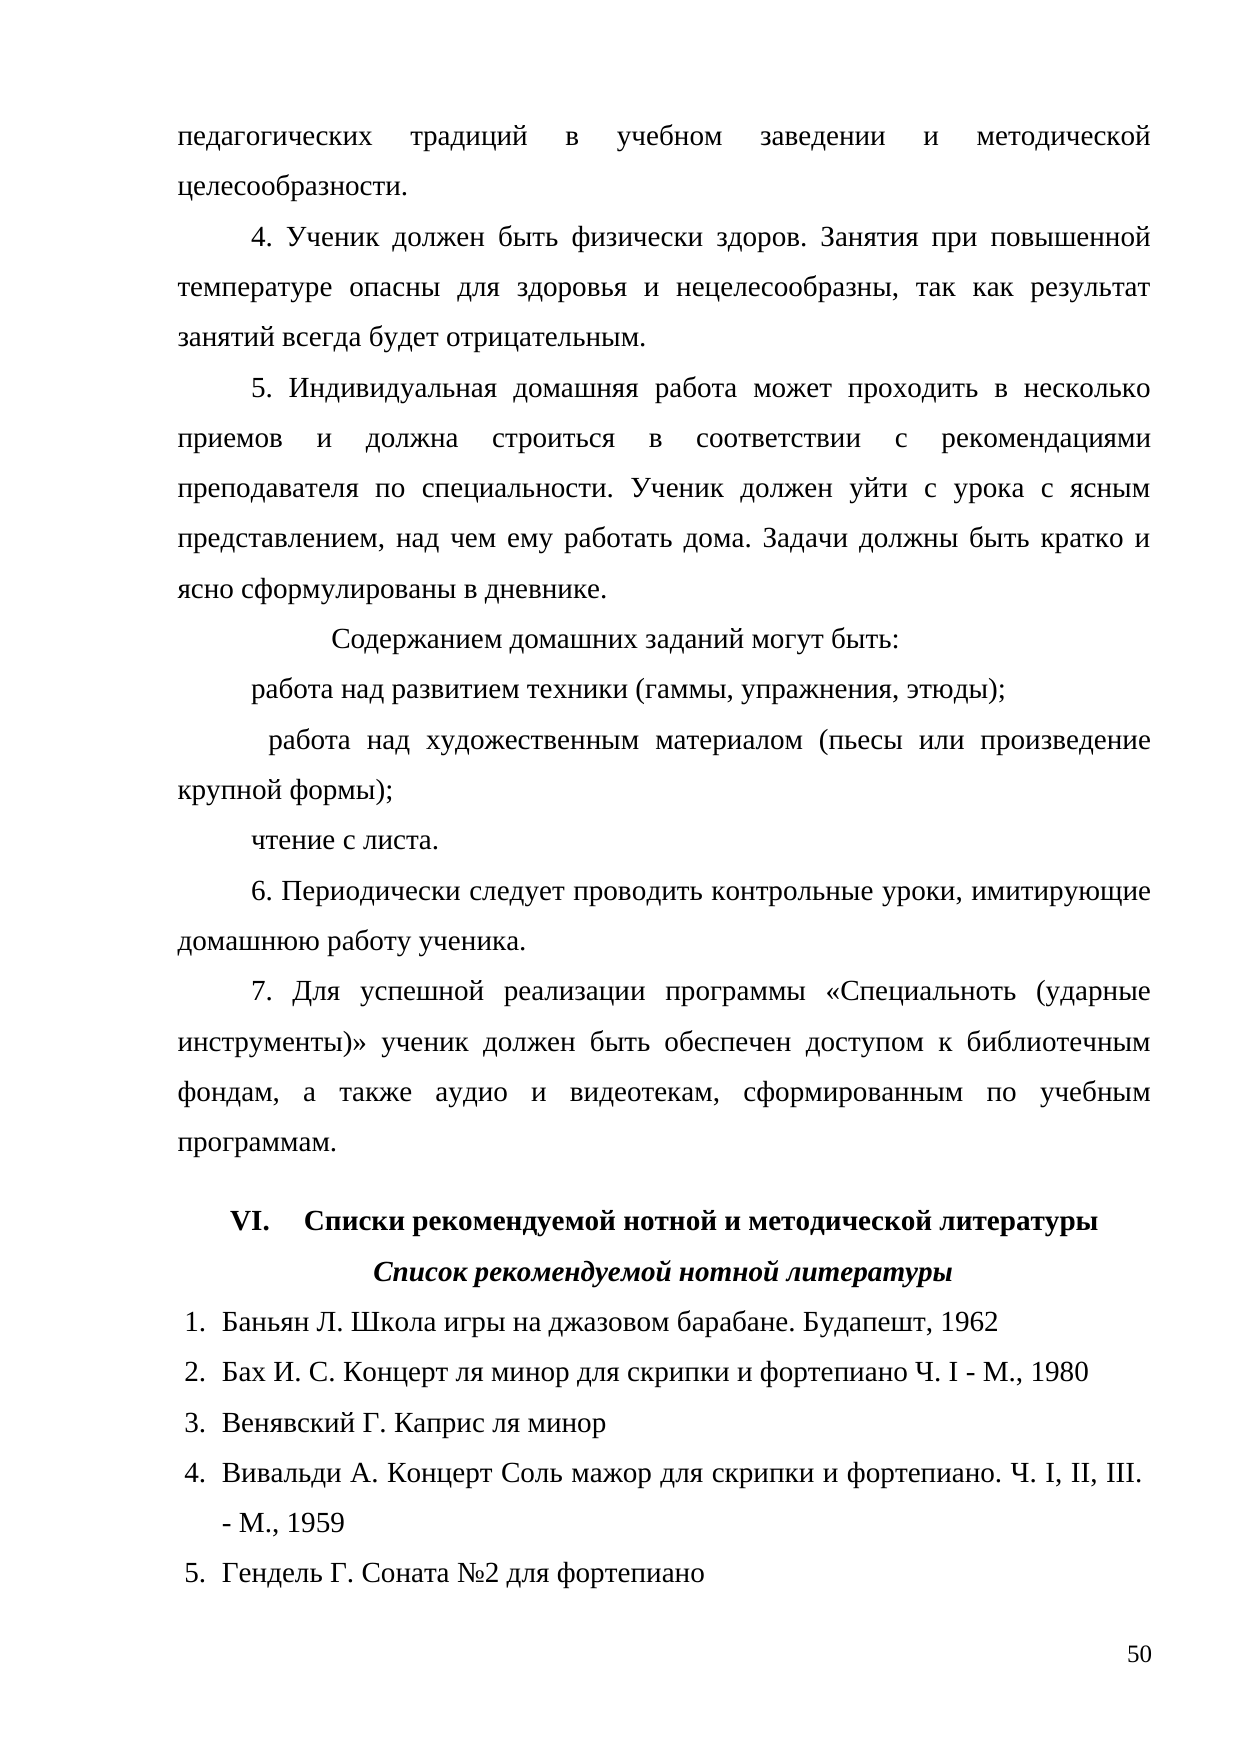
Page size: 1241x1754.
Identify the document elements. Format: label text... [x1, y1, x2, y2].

text работа над художественным материалом (пьесы или произведение крупной формы); [177, 722, 1152, 806]
text VI. Списки рекомендуемой нотной и методической литературы [177, 1203, 1152, 1237]
list Венявский Г. Каприс ля минор [184, 1405, 1144, 1438]
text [177, 118, 1152, 202]
text Содержанием домашних заданий могут быть: [177, 621, 1152, 655]
text чтение с листа. [177, 822, 1152, 856]
list Гендель Г. Соната №2 для фортепиано [184, 1556, 1144, 1589]
text 5. Индивидуальная домашняя работа может проходить в несколько приемов и должна строиться в соответствии с рекомендациями преподавателя по специальности. Ученик должен уйти с урока с ясным представлением, над чем ему работать дома. Задачи должны быть кратко и ясно сформулированы в дневнике. [177, 370, 1152, 604]
text работа над развитием техники (гаммы, упражнения, этюды); [177, 672, 1152, 705]
text 4. Ученик должен быть физически здоров. Занятия при повышенной температуре опасны для здоровья и нецелесообразны, так как результат занятий всегда будет отрицательным. [177, 219, 1152, 353]
list Бах И. С. Концерт ля минор для скрипки и фортепиано Ч. I - М., 1980 [184, 1354, 1144, 1388]
text Список рекомендуемой нотной литературы [177, 1254, 1152, 1287]
list Баньян Л. Школа игры на джазовом барабане. Будапешт, 1962 [184, 1304, 1144, 1338]
text 6. Периодически следует проводить контрольные уроки, имитирующие домашнюю работу ученика. [177, 873, 1152, 957]
list Вивальди А. Концерт Соль мажор для скрипки и фортепиано. Ч. I, II, III. - М., 1959 [184, 1455, 1144, 1539]
text 7. Для успешной реализации программы «Специальноть (ударные инструменты)» ученик должен быть обеспечен доступом к библиотечным фондам, а также аудио и видеотекам, сформированным по учебным программам. [177, 973, 1152, 1158]
